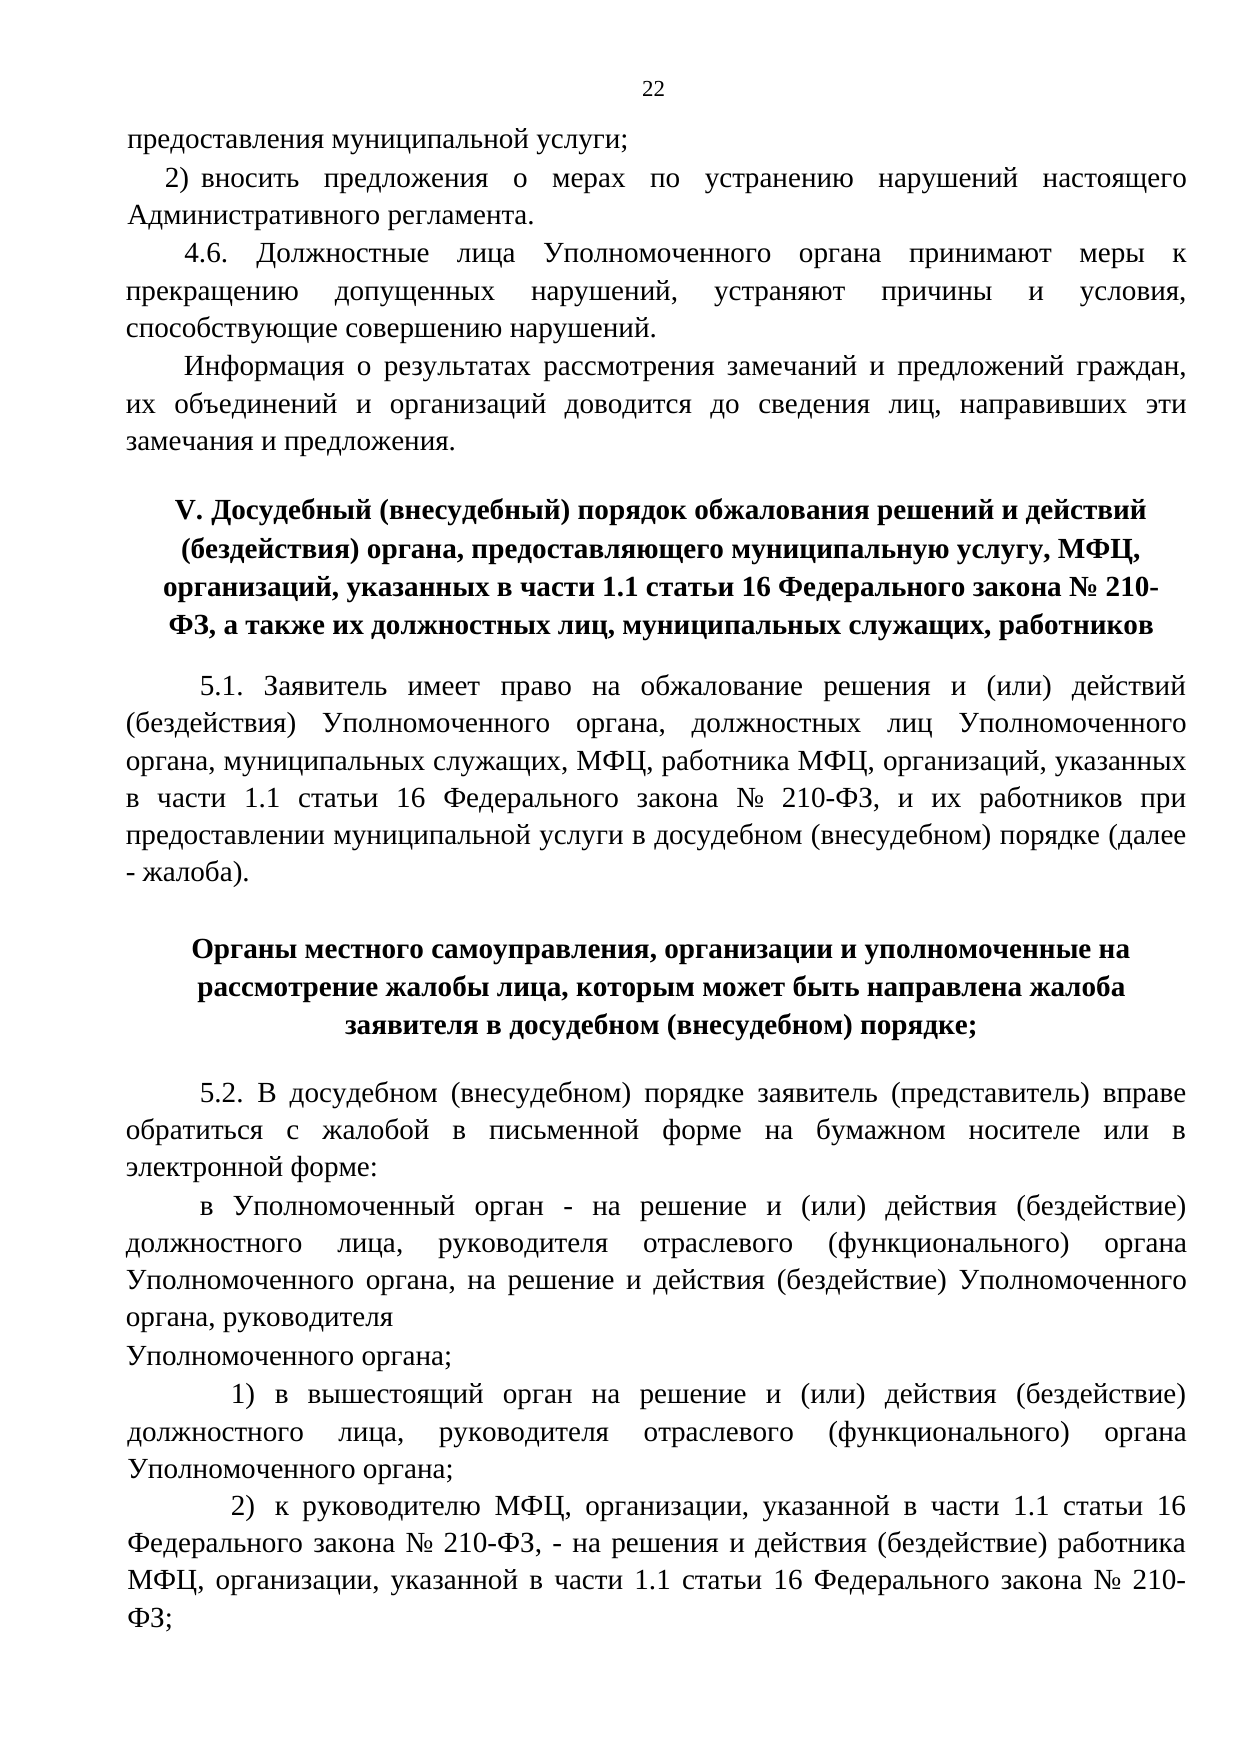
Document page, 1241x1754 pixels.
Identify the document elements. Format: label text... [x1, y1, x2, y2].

text в Уполномоченный орган - на решение и (или) действия (бездействие) должностного лица, руководителя отраслевого (функционального) органа Уполномоченного органа, на решение и действия (бездействие) Уполномоченного органа, руководителя [126, 1188, 1187, 1333]
text 4.6. Должностные лица Уполномоченного органа принимают меры к прекращению допущенных нарушений, устраняют причины и условия, способствующие совершению нарушений. [126, 236, 1187, 343]
text 5.2. В досудебном (внесудебном) порядке заявитель (представитель) вправе обратиться с жалобой в письменной форме на бумажном носителе или в электронной форме: [126, 1075, 1187, 1183]
text V. Досудебный (внесудебный) порядок обжалования решений и действий [127, 492, 1194, 526]
text Информация о результатах рассмотрения замечаний и предложений граждан, их объединений и организаций доводится до сведения лиц, направивших эти замечания и предложения. [126, 348, 1187, 456]
text 5.1. Заявитель имеет право на обжалование решения и (или) действий (бездействия) Уполномоченного органа, должностных лиц Уполномоченного органа, муниципальных служащих, МФЦ, работника МФЦ, организаций, указанных в части 1.1 статьи 16 Федерального закона № 210-ФЗ, и их работников при предоставлении муниципальной услуги в досудебном (внесудебном) порядке (далее - жалоба). [126, 668, 1187, 888]
list к руководителю МФЦ, организации, указанной в части 1.1 статьи 16 Федерального закона № 210-ФЗ, - на решения и действия (бездействие) работника МФЦ, организации, указанной в части 1.1 статьи 16 Федерального закона № 210-ФЗ; [127, 1488, 1187, 1633]
list в вышестоящий орган на решение и (или) действия (бездействие) должностного лица, руководителя отраслевого (функционального) органа Уполномоченного органа; [127, 1377, 1187, 1484]
subtitle Органы местного самоуправления, организации и уполномоченные на рассмотрение жалобы лица, которым может быть направлена жалоба заявителя в досудебном (внесудебном) порядке; [143, 932, 1179, 1041]
subtitle (бездействия) органа, предоставляющего муниципальную услугу, МФЦ, организаций, указанных в части 1.1 статьи 16 Федерального закона № 210-ФЗ, а также их должностных лиц, муниципальных служащих, работников [143, 531, 1179, 640]
text Уполномоченного органа; [126, 1338, 1187, 1371]
text предоставления муниципальной услуги; [127, 121, 1187, 154]
list вносить предложения о мерах по устранению нарушений настоящего Административного регламента. [127, 160, 1187, 230]
